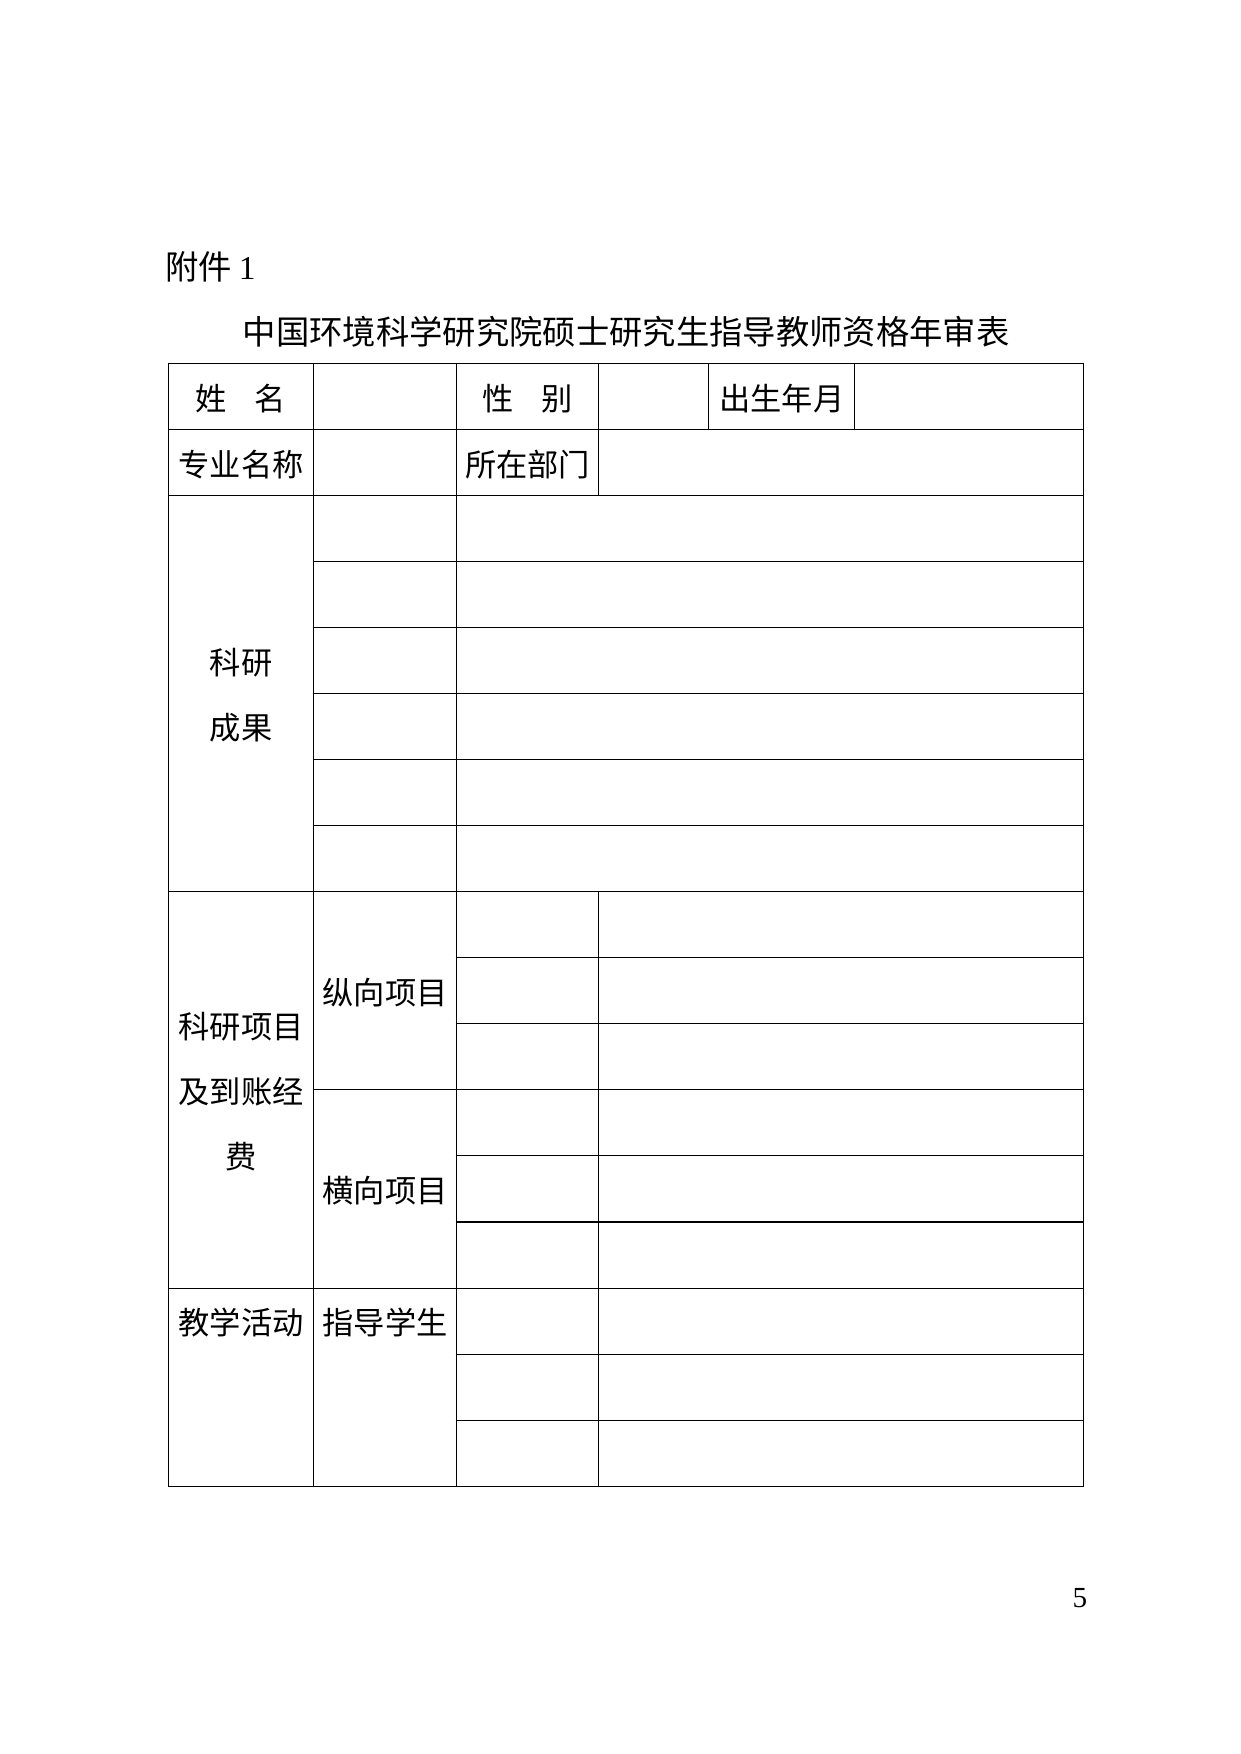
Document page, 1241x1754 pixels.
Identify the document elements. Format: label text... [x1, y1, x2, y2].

table_cell 纵向项目 [314, 892, 456, 1089]
table_cell [599, 430, 1083, 495]
table_cell [457, 1289, 598, 1353]
table_header 出生年月 [709, 364, 854, 429]
table_cell [599, 1156, 1083, 1221]
table_cell [599, 1223, 1083, 1287]
table_cell 科研 成果 [169, 496, 313, 891]
table_cell [457, 826, 1083, 891]
table_cell [314, 826, 456, 891]
table_cell [457, 1421, 598, 1486]
table_header [855, 364, 1083, 429]
table_cell [599, 1090, 1083, 1155]
text 中国环境科学研究院硕士研究生指导教师资格年审表 [165, 298, 1087, 363]
table_cell [457, 694, 1083, 759]
table_cell 专业名称 [169, 430, 313, 495]
table_cell 所在部门 [457, 430, 598, 495]
table_cell [314, 496, 456, 561]
table_cell [599, 892, 1083, 957]
table_header [314, 364, 456, 429]
table_cell 教学活动 [169, 1289, 313, 1486]
table_cell [457, 1156, 598, 1221]
table_cell [457, 1223, 598, 1287]
table_cell [314, 628, 456, 693]
table_cell 科研项目及到账经费 [169, 892, 313, 1287]
table_cell [457, 1355, 598, 1419]
table_cell [457, 958, 598, 1023]
text 附件1 [165, 233, 1087, 298]
table_cell [599, 1355, 1083, 1419]
table_header 性 别 [457, 364, 598, 429]
table_cell [314, 694, 456, 759]
table_cell [599, 1421, 1083, 1486]
table_header [599, 364, 708, 429]
table_cell [457, 760, 1083, 825]
table_cell [599, 1289, 1083, 1353]
table_cell [457, 1090, 598, 1155]
table_cell [457, 562, 1083, 627]
table_cell [599, 1024, 1083, 1089]
table_cell [457, 1024, 598, 1089]
table_cell [457, 892, 598, 957]
table_cell [314, 562, 456, 627]
table_cell 指导学生 [314, 1289, 456, 1486]
table_cell [599, 958, 1083, 1023]
table_cell [314, 760, 456, 825]
table_header 姓 名 [169, 364, 313, 429]
table_cell [457, 628, 1083, 693]
table_cell [457, 496, 1083, 561]
table_cell 横向项目 [314, 1090, 456, 1287]
table_cell [314, 430, 456, 495]
